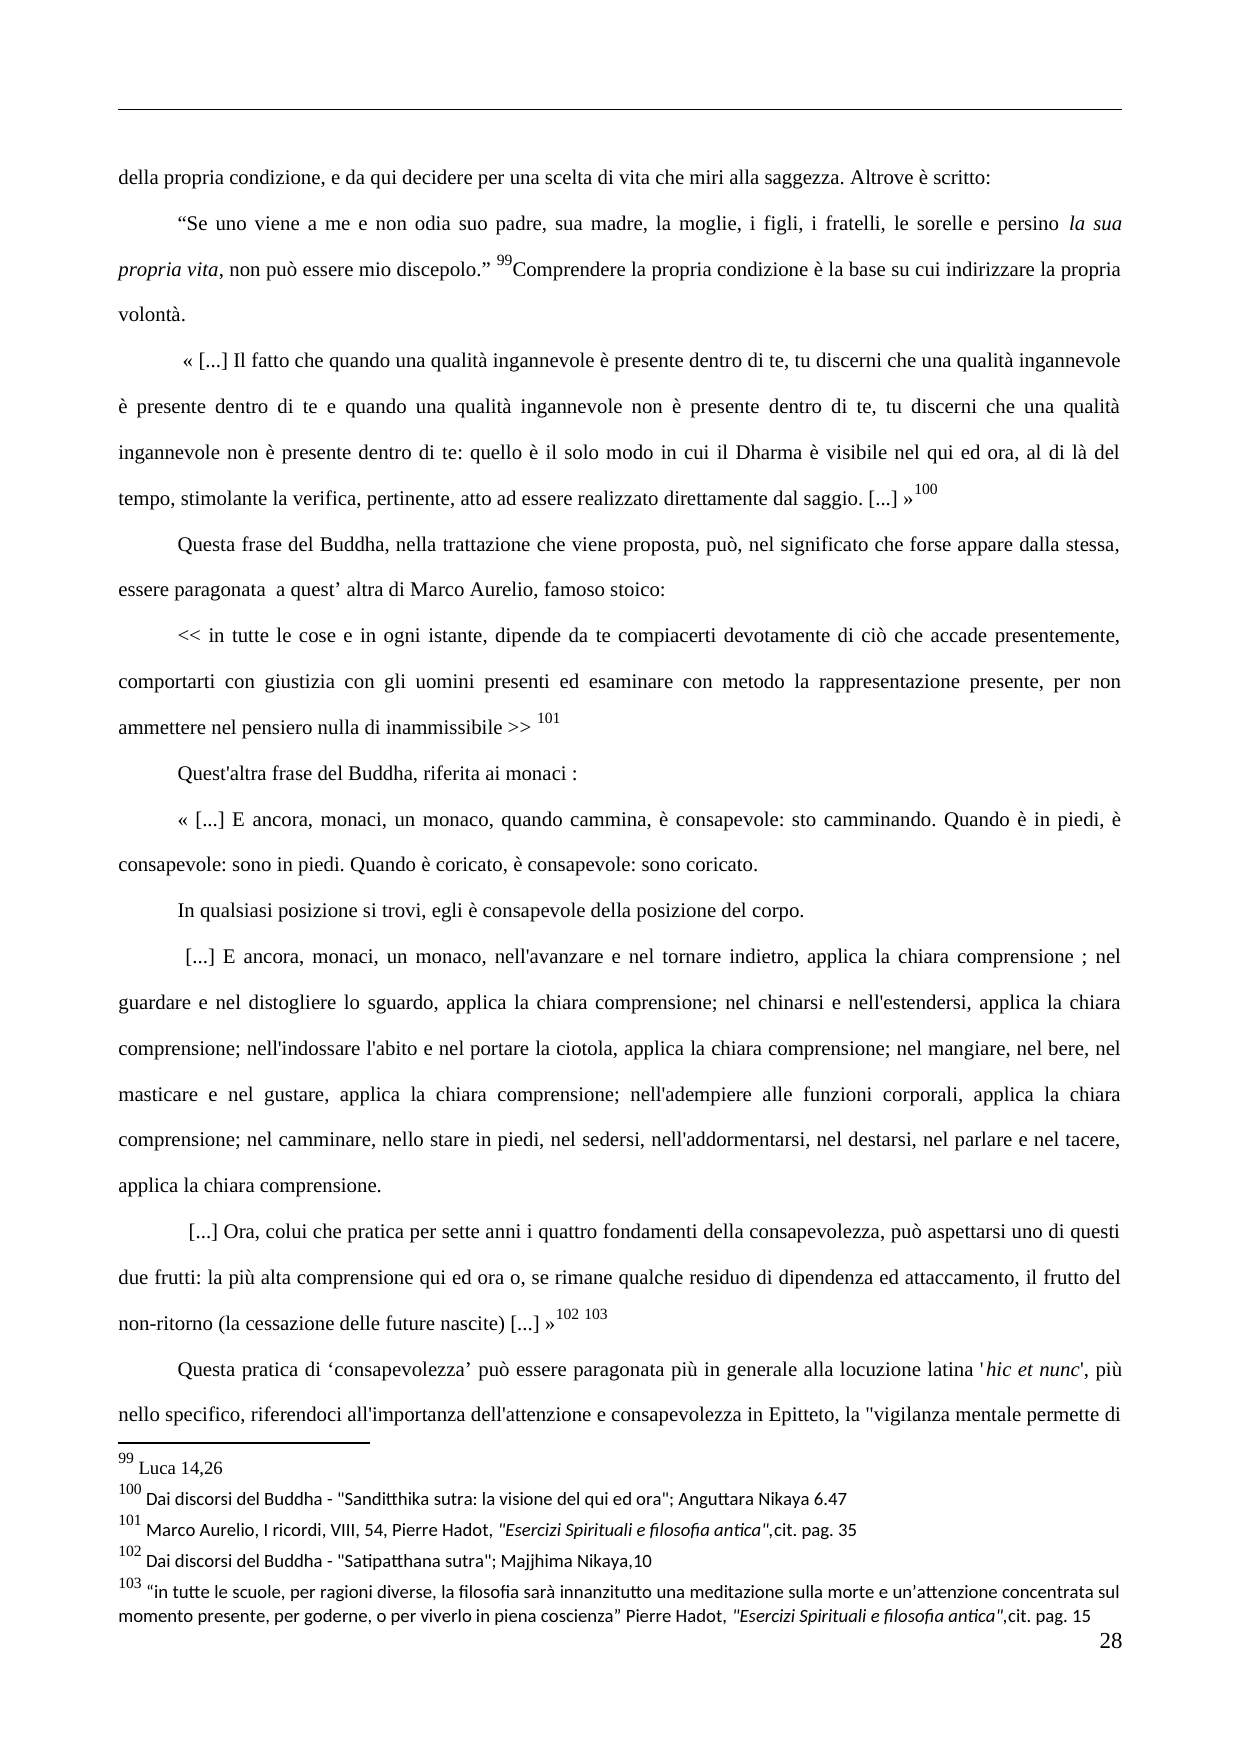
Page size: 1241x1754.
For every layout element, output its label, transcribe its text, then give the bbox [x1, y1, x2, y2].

text « [...] Il fatto che quando una qualità ingannevole è presente dentro di te, tu discerni che una qualità ingannevole è presente dentro di te e quando una qualità ingannevole non è presente dentro di te, tu discerni che una qualità ingannevole non è presente dentro di te: quello è il solo modo in cui il Dharma è visibile nel qui ed ora, al di là del tempo, stimolante la verifica, pertinente, atto ad essere realizzato direttamente dal saggio. [...] » [118, 331, 1122, 514]
text « [...] E ancora, monaci, un monaco, quando cammina, è consapevole: sto camminando. Quando è in piedi, è consapevole: sono in piedi. Quando è coricato, è consapevole: sono coricato. [118, 789, 1122, 881]
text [118, 1339, 1122, 1431]
text Questa frase del Buddha, nella trattazione che viene proposta, può, nel significato che forse appare dalla stessa, essere paragonata a quest’ altra di Marco Aurelio, famoso stoico: [118, 514, 1122, 606]
text [...] E ancora, monaci, un monaco, nell'avanzare e nel tornare indietro, applica la chiara comprensione ; nel guardare e nel distogliere lo sguardo, applica la chiara comprensione; nel chinarsi e nell'estendersi, applica la chiara comprensione; nell'indossare l'abito e nel portare la ciotola, applica la chiara comprensione; nel mangiare, nel bere, nel masticare e nel gustare, applica la chiara comprensione; nell'adempiere alle funzioni corporali, applica la chiara comprensione; nel camminare, nello stare in piedi, nel sedersi, nell'addormentarsi, nel destarsi, nel parlare e nel tacere, applica la chiara comprensione. [118, 927, 1122, 1202]
text [...] Ora, colui che pratica per sette anni i quattro fondamenti della consapevolezza, può aspettarsi uno di questi due frutti: la più alta comprensione qui ed ora o, se rimane qualche residuo di dipendenza ed attaccamento, il frutto del non-ritorno (la cessazione delle future nascite) [...] » [118, 1202, 1122, 1339]
text “Se uno viene a me e non odia suo padre, sua madre, la moglie, i figli, i fratelli, le sorelle e persino la sua propria vita, non può essere mio discepolo.” Comprendere la propria condizione è la base su cui indirizzare la propria volontà. [118, 193, 1122, 331]
text Quest'altra frase del Buddha, riferita ai monaci : [118, 743, 1122, 789]
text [118, 148, 1122, 193]
text << in tutte le cose e in ogni istante, dipende da te compiacerti devotamente di ciò che accade presentemente, comportarti con giustizia con gli uomini presenti ed esaminare con metodo la rappresentazione presente, per non ammettere nel pensiero nulla di inammissibile >> [118, 606, 1122, 743]
text In qualsiasi posizione si trovi, egli è consapevole della posizione del corpo. [118, 881, 1122, 927]
